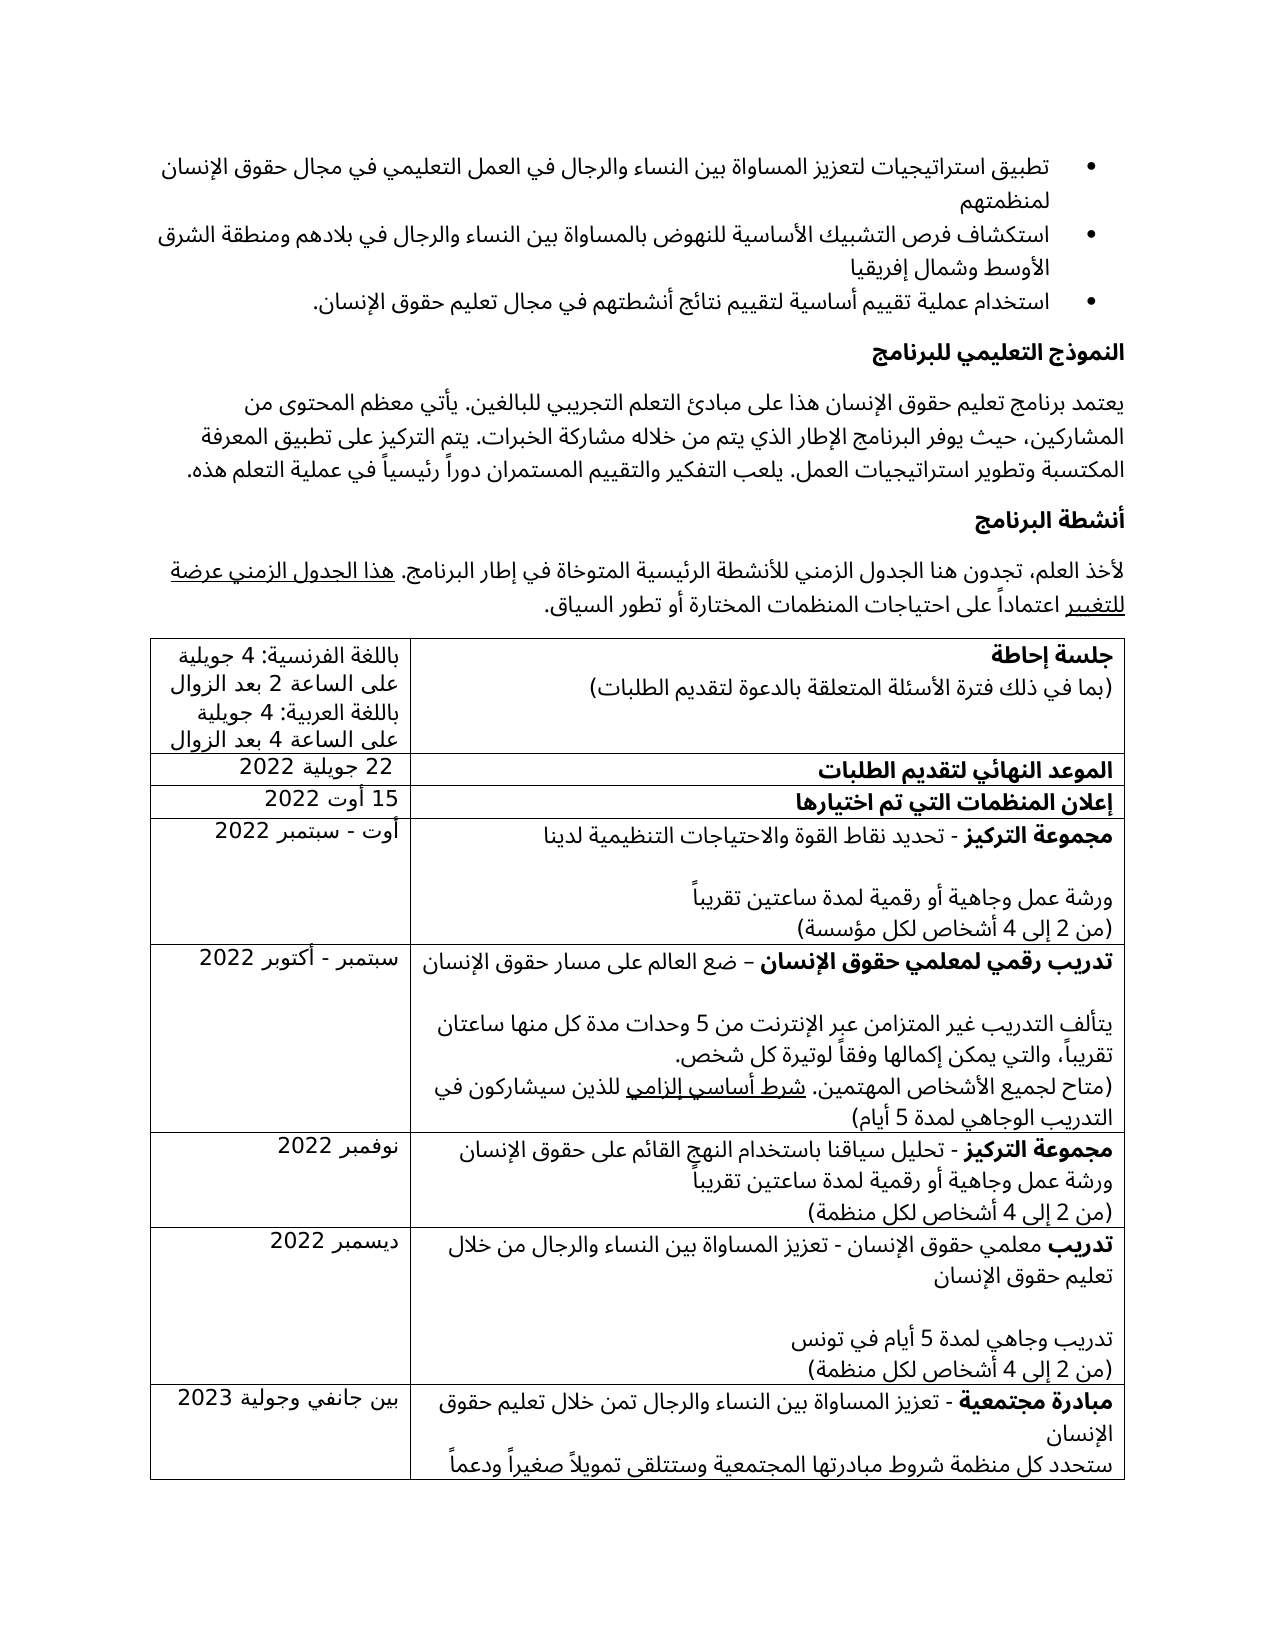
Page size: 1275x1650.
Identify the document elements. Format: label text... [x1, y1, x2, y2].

text يعتمد برنامج تعليم حقوق الإنسان هذا على مبادئ التعلم التجريبي للبالغين. يأتي معظم المحتوى من المشاركين، حيث يوفر البرنامج الإطار الذي يتم من خلاله مشاركة الخبرات. يتم التركيز على تطبيق المعرفة المكتسبة وتطوير استراتيجيات العمل. يلعب التفكير والتقييم المستمران دوراً رئيسياً في عملية التعلم هذه. [150, 386, 1125, 484]
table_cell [151, 1385, 410, 1479]
table_cell إعلان المنظمات التي تم اختيارها [411, 786, 1124, 817]
list استخدام عملية تقييم أساسية لتقييم نتائج أنشطتهم في مجال تعليم حقوق الإنسان. [150, 285, 1087, 316]
table_cell مجموعة التركيز - تحديد نقاط القوة والاحتياجات التنظيمية لدينا ورشة عمل وجاهية أو رقمية لمدة ساعتين تقريباً (من 2 إلى 4 أشخاص لكل مؤسسة) [411, 819, 1124, 943]
list تطبيق استراتيجيات لتعزيز المساواة بين النساء والرجال في العمل التعليمي في مجال حقوق الإنسان لمنظمتهم [150, 150, 1087, 215]
table_cell الموعد النهائي لتقديم الطلبات [411, 754, 1124, 785]
table_cell سبتمبر - أكتوبر 2022 [151, 945, 410, 1132]
table_header جلسة إحاطة (بما في ذلك فترة الأسئلة المتعلقة بالدعوة لتقديم الطلبات) [411, 639, 1124, 753]
table_cell تدريب رقمي لمعلمي حقوق الإنسان – ضع العالم على مسار حقوق الإنسان يتألف التدريب غير المتزامن عبر الإنترنت من 5 وحدات مدة كل منها ساعتان تقريباً، والتي يمكن إكمالها وفقاً لوتيرة كل شخص. (متاح لجميع الأشخاص المهتمين. شرط أساسي إلزامي للذين سيشاركون في التدريب الوجاهي لمدة 5 أيام) [411, 945, 1124, 1132]
table_cell مجموعة التركيز - تحليل سياقنا باستخدام النهج القائم على حقوق الإنسان ورشة عمل وجاهية أو رقمية لمدة ساعتين تقريباً (من 2 إلى 4 أشخاص لكل منظمة) [411, 1133, 1124, 1227]
table_cell 15 أوت 2022 [151, 786, 410, 817]
table_cell نوفمبر 2022 [151, 1133, 410, 1227]
table_cell 22 جويلية 2022 [151, 754, 410, 785]
table_cell تدريب معلمي حقوق الإنسان - تعزيز المساواة بين النساء والرجال من خلال تعليم حقوق الإنسان تدريب وجاهي لمدة 5 أيام في تونس (من 2 إلى 4 أشخاص لكل منظمة) [411, 1228, 1124, 1384]
text النموذج التعليمي للبرنامج [150, 335, 1125, 367]
list استكشاف فرص التشبيك الأساسية للنهوض بالمساواة بين النساء والرجال في بلادهم ومنطقة الشرق الأوسط وشمال إفريقيا [150, 217, 1087, 282]
table_cell ديسمبر 2022 [151, 1228, 410, 1384]
table_header باللغة الفرنسية: 4 جويلية على الساعة 2 بعد الزوال باللغة العربية: 4 جويلية على الساعة 4 بعد الزوال [151, 639, 410, 753]
text لأخذ العلم، تجدون هنا الجدول الزمني للأنشطة الرئيسية المتوخاة في إطار البرنامج. هذا الجدول الزمني عرضة للتغيير اعتماداً على احتياجات المنظمات المختارة أو تطور السياق. [150, 554, 1125, 619]
table_cell أوت - سبتمبر 2022 [151, 819, 410, 943]
text أنشطة البرنامج [150, 504, 1125, 535]
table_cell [411, 1385, 1124, 1479]
